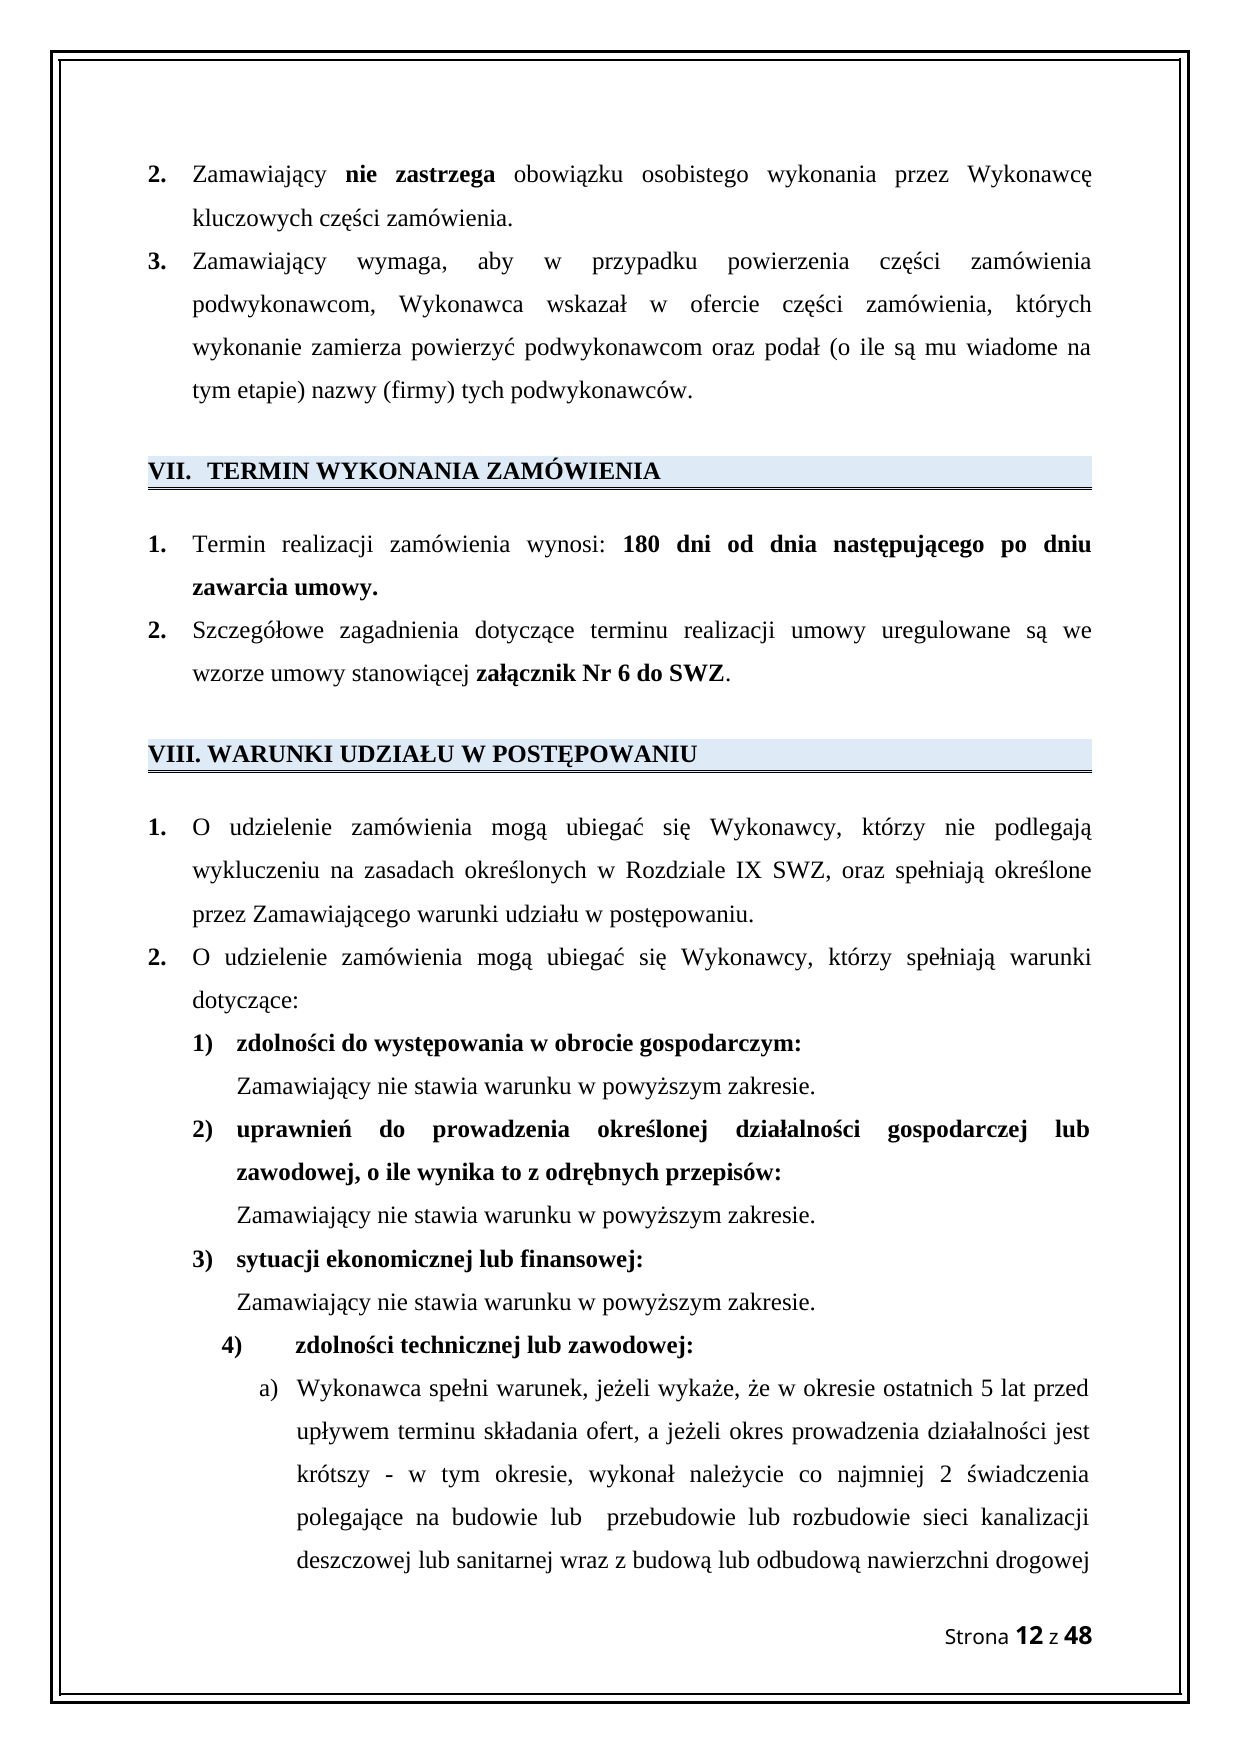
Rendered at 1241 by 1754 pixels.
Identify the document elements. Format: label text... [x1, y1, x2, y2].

text Zamawiający nie stawia warunku w powyższym zakresie. [236, 1201, 1090, 1229]
text 1) zdolności do występowania w obrocie gospodarczym: [192, 1028, 1090, 1057]
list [259, 1373, 1090, 1574]
text 2. Szczegółowe zagadnienia dotyczące terminu realizacji umowy uregulowane są we wzorze umowy stanowiącej załącznik Nr 6 do SWZ. [148, 615, 1092, 687]
text 4) zdolności technicznej lub zawodowej: [221, 1330, 1090, 1359]
text Zamawiający nie stawia warunku w powyższym zakresie. [236, 1071, 1090, 1100]
text VII. TERMIN WYKONANIA ZAMÓWIENIA [148, 456, 1092, 487]
text 3. Zamawiający wymaga, aby w przypadku powierzenia części zamówienia podwykonawcom, Wykonawca wskazał w ofercie części zamówienia, których wykonanie zamierza powierzyć podwykonawcom oraz podał (o ile są mu wiadome na tym etapie) nazwy (firmy) tych podwykonawców. [148, 246, 1092, 404]
text 3) sytuacji ekonomicznej lub finansowej: [192, 1244, 1090, 1272]
text 2. Zamawiający nie zastrzega obowiązku osobistego wykonania przez Wykonawcę kluczowych części zamówienia. [148, 159, 1092, 231]
text Zamawiający nie stawia warunku w powyższym zakresie. [236, 1287, 1090, 1316]
text 2) uprawnień do prowadzenia określonej działalności gospodarczej lub zawodowej, o ile wynika to z odrębnych przepisów: [192, 1114, 1090, 1186]
text VIII. WARUNKI UDZIAŁU W POSTĘPOWANIU [148, 739, 1092, 770]
text 1. Termin realizacji zamówienia wynosi: 180 dni od dnia następującego po dniu zawarcia umowy. [148, 529, 1092, 601]
text 2. O udzielenie zamówienia mogą ubiegać się Wykonawcy, którzy spełniają warunki dotyczące: [148, 942, 1092, 1014]
text 1. O udzielenie zamówienia mogą ubiegać się Wykonawcy, którzy nie podlegają wykluczeniu na zasadach określonych w Rozdziale IX SWZ, oraz spełniają określone przez Zamawiającego warunki udziału w postępowaniu. [148, 812, 1092, 927]
